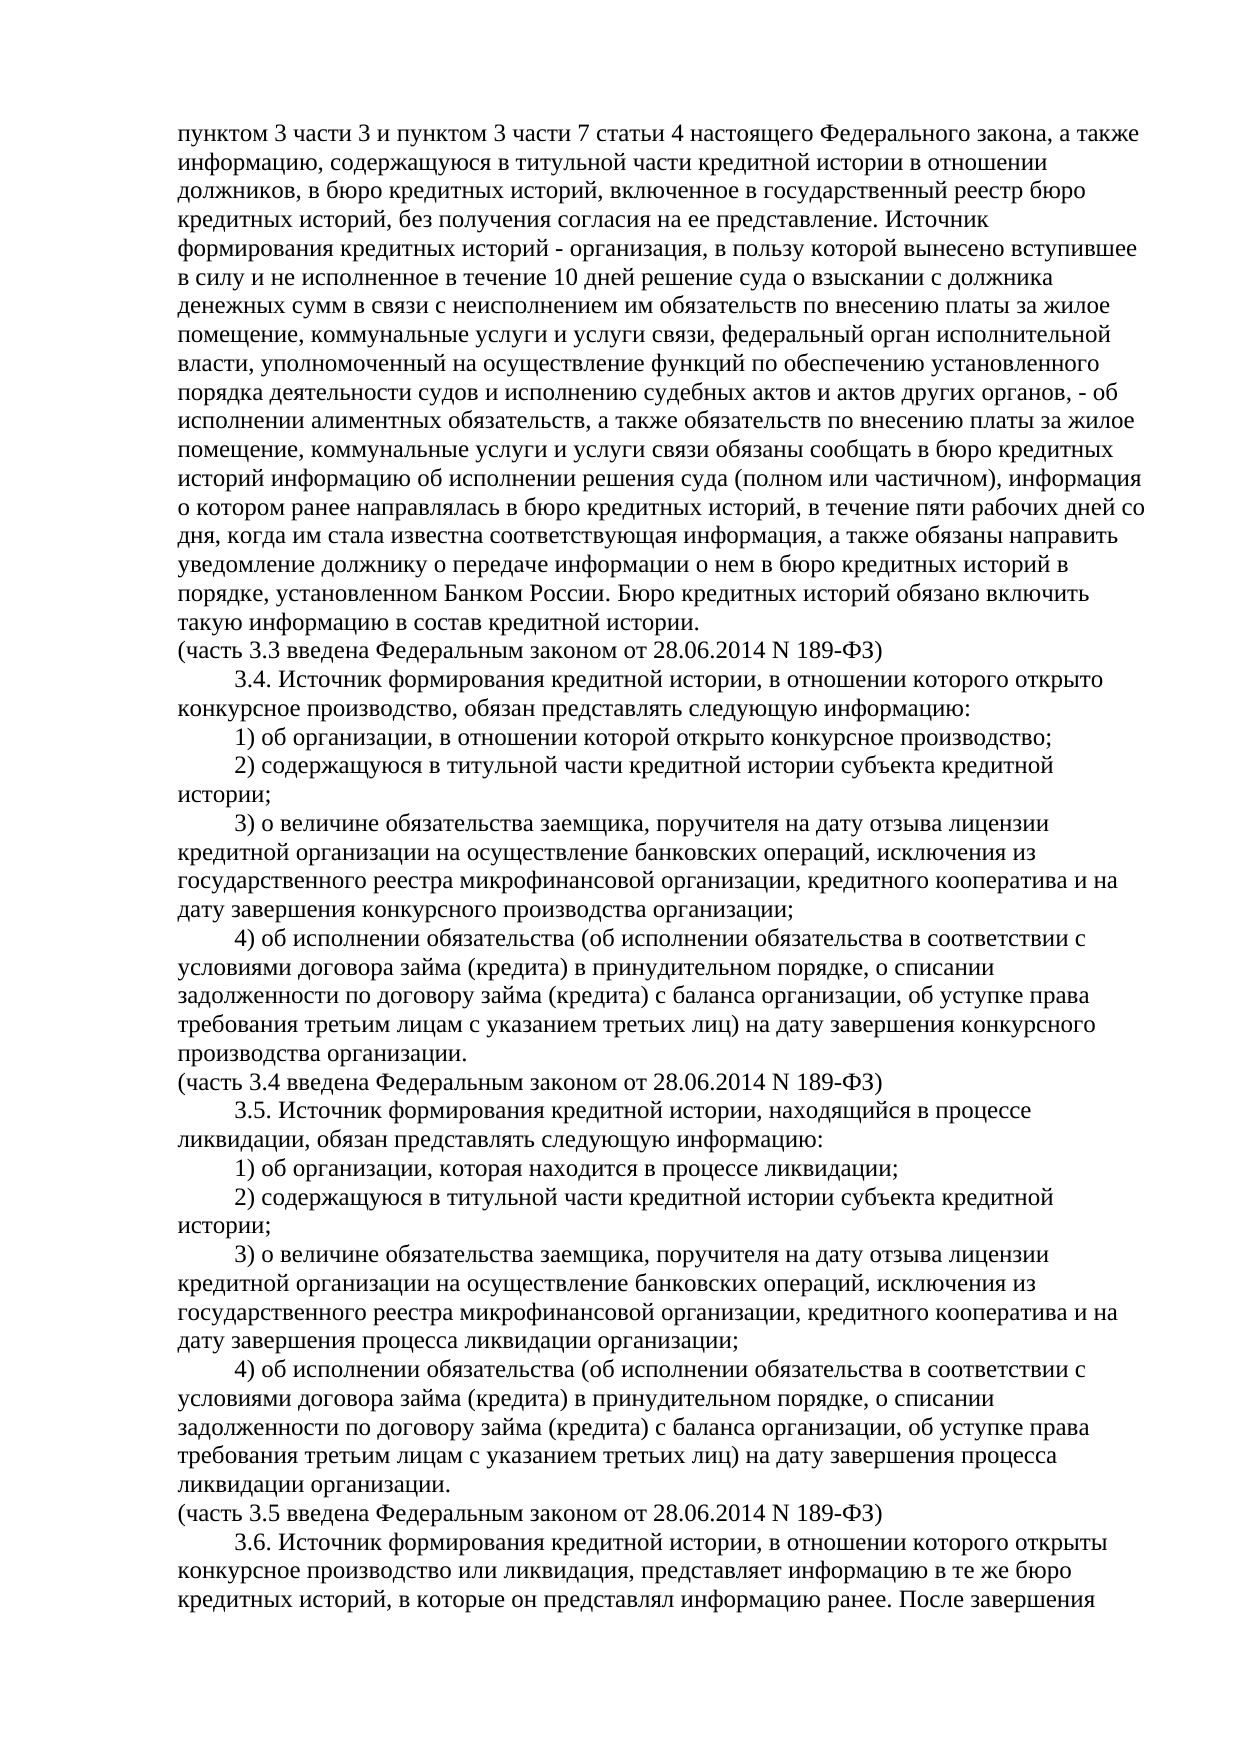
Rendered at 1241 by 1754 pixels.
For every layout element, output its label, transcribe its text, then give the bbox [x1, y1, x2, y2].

text 3.5. Источник формирования кредитной истории, находящийся в процессе ликвидации, обязан представлять следующую информацию: [177, 1096, 1152, 1153]
text 3) о величине обязательства заемщика, поручителя на дату отзыва лицензии кредитной организации на осуществление банковских операций, исключения из государственного реестра микрофинансовой организации, кредитного кооператива и на дату завершения конкурсного производства организации; [177, 808, 1152, 923]
text (часть 3.3 введена Федеральным законом от 28.06.2014 N 189-ФЗ) [177, 636, 1152, 664]
text 1) об организации, которая находится в процессе ликвидации; [177, 1153, 1152, 1182]
text 4) об исполнении обязательства (об исполнении обязательства в соответствии с условиями договора займа (кредита) в принудительном порядке, о списании задолженности по договору займа (кредита) с баланса организации, об уступке права требования третьим лицам с указанием третьих лиц) на дату завершения конкурсного производства организации. [177, 923, 1152, 1067]
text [177, 118, 1152, 636]
text 3.4. Источник формирования кредитной истории, в отношении которого открыто конкурсное производство, обязан представлять следующую информацию: [177, 664, 1152, 722]
text (часть 3.5 введена Федеральным законом от 28.06.2014 N 189-ФЗ) [177, 1498, 1152, 1527]
text 3) о величине обязательства заемщика, поручителя на дату отзыва лицензии кредитной организации на осуществление банковских операций, исключения из государственного реестра микрофинансовой организации, кредитного кооператива и на дату завершения процесса ликвидации организации; [177, 1239, 1152, 1354]
text 4) об исполнении обязательства (об исполнении обязательства в соответствии с условиями договора займа (кредита) в принудительном порядке, о списании задолженности по договору займа (кредита) с баланса организации, об уступке права требования третьим лицам с указанием третьих лиц) на дату завершения процесса ликвидации организации. [177, 1354, 1152, 1498]
text 2) содержащуюся в титульной части кредитной истории субъекта кредитной истории; [177, 1182, 1152, 1239]
text 2) содержащуюся в титульной части кредитной истории субъекта кредитной истории; [177, 751, 1152, 808]
text (часть 3.4 введена Федеральным законом от 28.06.2014 N 189-ФЗ) [177, 1067, 1152, 1096]
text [177, 1527, 1152, 1613]
text 1) об организации, в отношении которой открыто конкурсное производство; [177, 722, 1152, 751]
